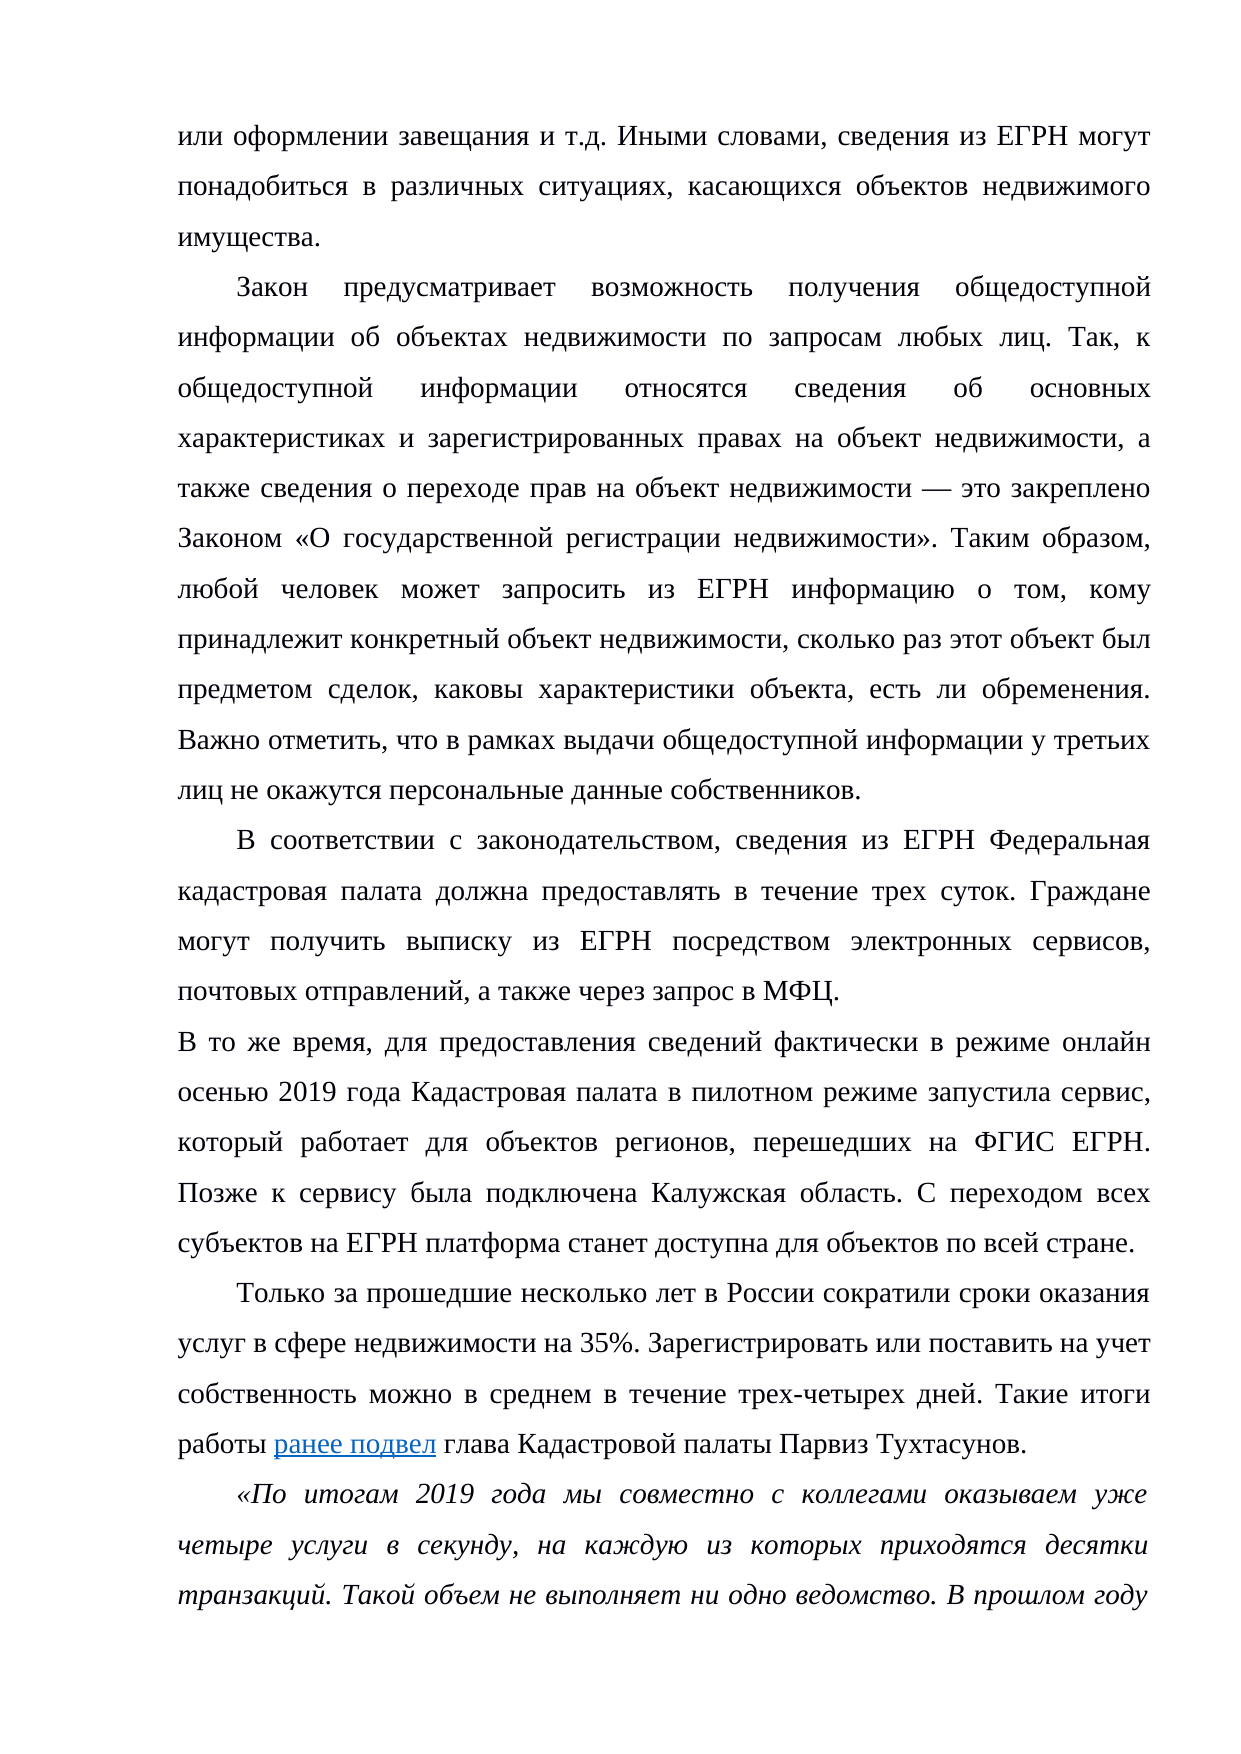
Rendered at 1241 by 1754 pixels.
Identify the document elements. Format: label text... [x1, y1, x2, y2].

text В то же время, для предоставления сведений фактически в режиме онлайн осенью 2019 года Кадастровая палата в пилотном режиме запустила сервис, который работает для объектов регионов, перешедших на ФГИС ЕГРН. Позже к сервису была подключена Калужская область. С переходом всех субъектов на ЕГРН платформа станет доступна для объектов по всей стране. [177, 1024, 1152, 1258]
text Закон предусматривает возможность получения общедоступной информации об объектах недвижимости по запросам любых лиц. Так, к общедоступной информации относятся сведения об основных характеристиках и зарегистрированных правах на объект недвижимости, а также сведения о переходе прав на объект недвижимости — это закреплено Законом «О государственной регистрации недвижимости». Таким образом, любой человек может запросить из ЕГРН информацию о том, кому принадлежит конкретный объект недвижимости, сколько раз этот объект был предметом сделок, каковы характеристики объекта, есть ли обременения. Важно отметить, что в рамках выдачи общедоступной информации у третьих лиц не окажутся персональные данные собственников. [177, 269, 1152, 806]
text В соответствии с законодательством, сведения из ЕГРН Федеральная кадастровая палата должна предоставлять в течение трех суток. Граждане могут получить выписку из ЕГРН посредством электронных сервисов, почтовых отправлений, а также через запрос в МФЦ. [177, 822, 1152, 1007]
text Только за прошедшие несколько лет в России сократили сроки оказания услуг в сфере недвижимости на 35%. Зарегистрировать или поставить на учет собственность можно в среднем в течение трех-четырех дней. Такие итоги работы ранее подвел глава Кадастровой палаты Парвиз Тухтасунов. [177, 1275, 1152, 1460]
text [177, 1477, 1152, 1611]
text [177, 118, 1152, 252]
